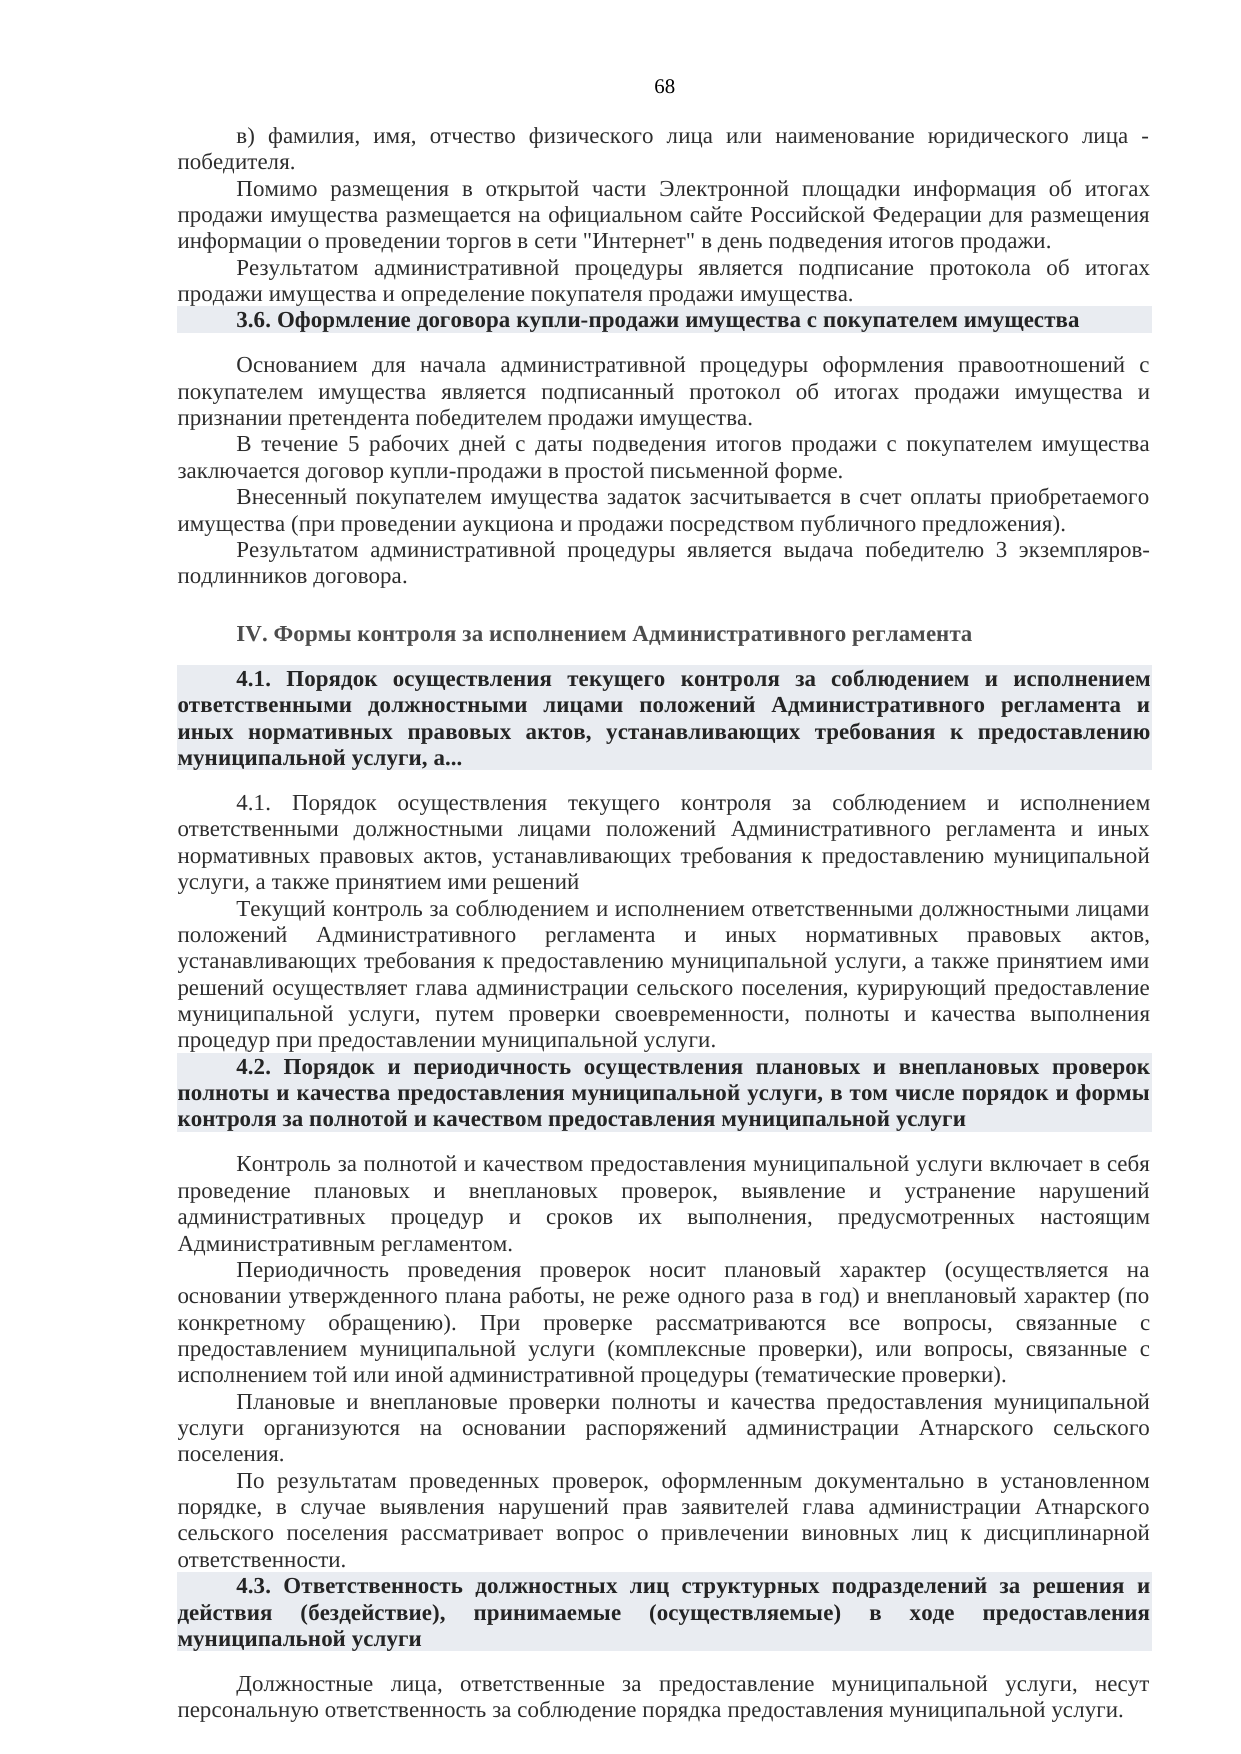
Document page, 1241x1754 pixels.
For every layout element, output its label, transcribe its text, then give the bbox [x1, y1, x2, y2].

text Внесенный покупателем имущества задаток засчитывается в счет оплаты приобретаемого имущества (при проведении аукциона и продажи посредством публичного предложения). [177, 483, 1152, 536]
subtitle IV. Формы контроля за исполнением Административного регламента [177, 620, 1152, 646]
text Плановые и внеплановые проверки полноты и качества предоставления муниципальной услуги организуются на основании распоряжений администрации Атнарского сельского поселения. [177, 1388, 1152, 1467]
subtitle 4.3. Ответственность должностных лиц структурных подразделений за решения и действия (бездействие), принимаемые (осуществляемые) в ходе предоставления муниципальной услуги [177, 1572, 1152, 1651]
text Результатом административной процедуры является выдача победителю 3 экземпляров-подлинников договора. [177, 536, 1152, 589]
subtitle 4.2. Порядок и периодичность осуществления плановых и внеплановых проверок полноты и качества предоставления муниципальной услуги, в том числе порядок и формы контроля за полнотой и качеством предоставления муниципальной услуги [177, 1053, 1152, 1132]
text Результатом административной процедуры является подписание протокола об итогах продажи имущества и определение покупателя продажи имущества. [177, 254, 1152, 306]
text По результатам проведенных проверок, оформленным документально в установленном порядке, в случае выявления нарушений прав заявителей глава администрации Атнарского сельского поселения рассматривает вопрос о привлечении виновных лиц к дисциплинарной ответственности. [177, 1467, 1152, 1572]
subtitle 4.1. Порядок осуществления текущего контроля за соблюдением и исполнением ответственными должностными лицами положений Административного регламента и иных нормативных правовых актов, устанавливающих требования к предоставлению муниципальной услуги, а... [177, 665, 1152, 770]
text Периодичность проведения проверок носит плановый характер (осуществляется на основании утвержденного плана работы, не реже одного раза в год) и внеплановый характер (по конкретному обращению). При проверке рассматриваются все вопросы, связанные с предоставлением муниципальной услуги (комплексные проверки), или вопросы, связанные с исполнением той или иной административной процедуры (тематические проверки). [177, 1256, 1152, 1388]
text 4.1. Порядок осуществления текущего контроля за соблюдением и исполнением ответственными должностными лицами положений Административного регламента и иных нормативных правовых актов, устанавливающих требования к предоставлению муниципальной услуги, а также принятием ими решений [177, 789, 1152, 894]
text Должностные лица, ответственные за предоставление муниципальной услуги, несут персональную ответственность за соблюдение порядка предоставления муниципальной услуги. [177, 1670, 1152, 1723]
text Текущий контроль за соблюдением и исполнением ответственными должностными лицами положений Административного регламента и иных нормативных правовых актов, устанавливающих требования к предоставлению муниципальной услуги, а также принятием ими решений осуществляет глава администрации сельского поселения, курирующий предоставление муниципальной услуги, путем проверки своевременности, полноты и качества выполнения процедур при предоставлении муниципальной услуги. [177, 894, 1152, 1053]
subtitle 3.6. Оформление договора купли-продажи имущества с покупателем имущества [177, 306, 1152, 333]
text Помимо размещения в открытой части Электронной площадки информация об итогах продажи имущества размещается на официальном сайте Российской Федерации для размещения информации о проведении торгов в сети "Интернет" в день подведения итогов продажи. [177, 174, 1152, 254]
text Контроль за полнотой и качеством предоставления муниципальной услуги включает в себя проведение плановых и внеплановых проверок, выявление и устранение нарушений административных процедур и сроков их выполнения, предусмотренных настоящим Административным регламентом. [177, 1151, 1152, 1256]
text В течение 5 рабочих дней с даты подведения итогов продажи с покупателем имущества заключается договор купли-продажи в простой письменной форме. [177, 431, 1152, 483]
text в) фамилия, имя, отчество физического лица или наименование юридического лица - победителя. [177, 122, 1152, 174]
text Основанием для начала административной процедуры оформления правоотношений с покупателем имущества является подписанный протокол об итогах продажи имущества и признании претендента победителем продажи имущества. [177, 351, 1152, 431]
